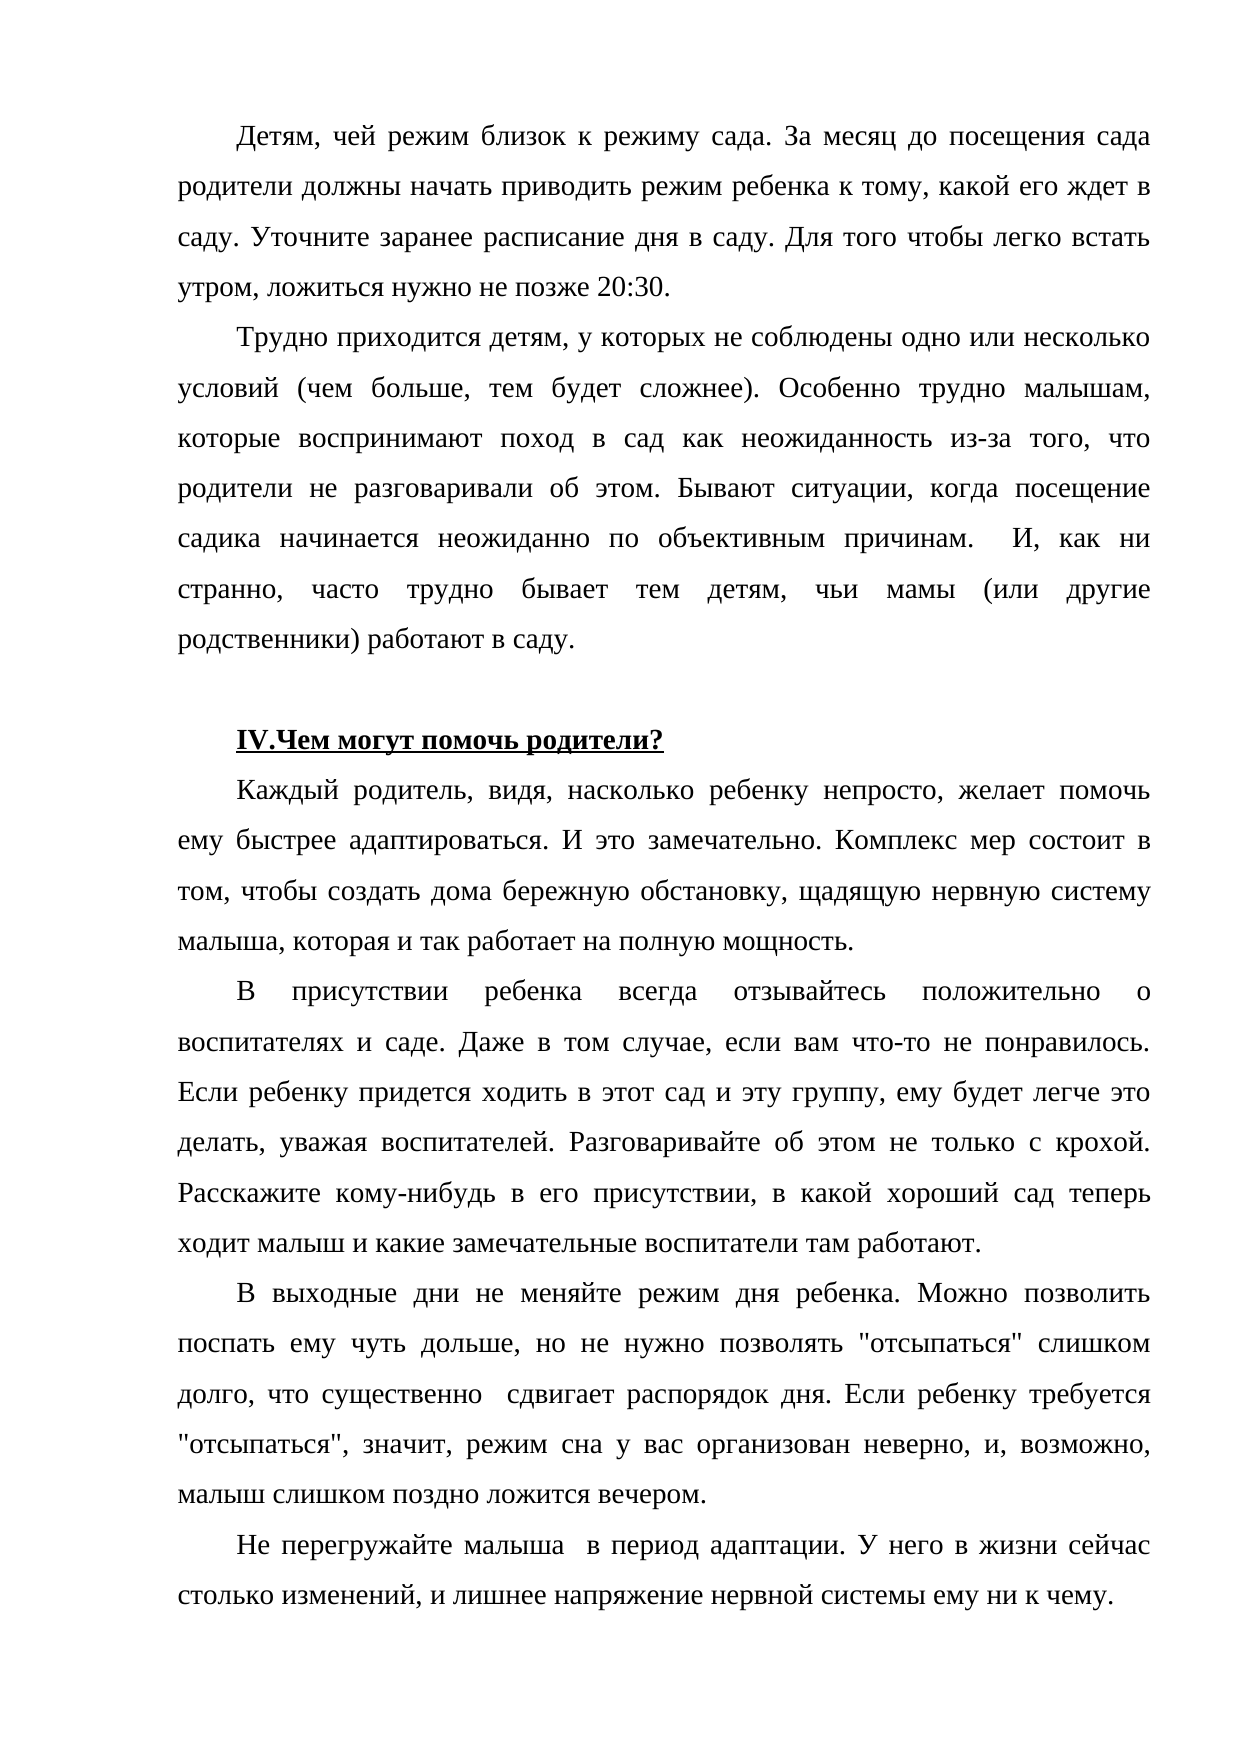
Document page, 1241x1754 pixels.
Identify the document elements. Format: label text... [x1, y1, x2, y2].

text Детям, чей режим близок к режиму сада. За месяц до посещения сада родители должны начать приводить режим ребенка к тому, какой его ждет в саду. Уточните заранее расписание дня в саду. Для того чтобы легко встать утром, ложиться нужно не позже 20:30. [177, 118, 1152, 303]
text IV.Чем могут помочь родители? [177, 722, 1152, 755]
text Трудно приходится детям, у которых не соблюдены одно или несколько условий (чем больше, тем будет сложнее). Особенно трудно малышам, которые воспринимают поход в сад как неожиданность из-за того, что родители не разговаривали об этом. Бывают ситуации, когда посещение садика начинается неожиданно по объективным причинам. И, как ни странно, часто трудно бывает тем детям, чьи мамы (или другие родственники) работают в саду. [177, 319, 1152, 655]
text В присутствии ребенка всегда отзывайтесь положительно о воспитателях и саде. Даже в том случае, если вам что-то не понравилось. Если ребенку придется ходить в этот сад и эту группу, ему будет легче это делать, уважая воспитателей. Разговаривайте об этом не только с крохой. Расскажите кому-нибудь в его присутствии, в какой хороший сад теперь ходит малыш и какие замечательные воспитатели там работают. [177, 973, 1152, 1258]
text В выходные дни не меняйте режим дня ребенка. Можно позволить поспать ему чуть дольше, но не нужно позволять "отсыпаться" слишком долго, что существенно сдвигает распорядок дня. Если ребенку требуется "отсыпаться", значит, режим сна у вас организован неверно, и, возможно, малыш слишком поздно ложится вечером. [177, 1275, 1152, 1510]
text Каждый родитель, видя, насколько ребенку непросто, желает помочь ему быстрее адаптироваться. И это замечательно. Комплекс мер состоит в том, чтобы создать дома бережную обстановку, щадящую нервную систему малыша, которая и так работает на полную мощность. [177, 772, 1152, 957]
text Не перегружайте малыша в период адаптации. У него в жизни сейчас столько изменений, и лишнее напряжение нервной системы ему ни к чему. [177, 1527, 1152, 1611]
